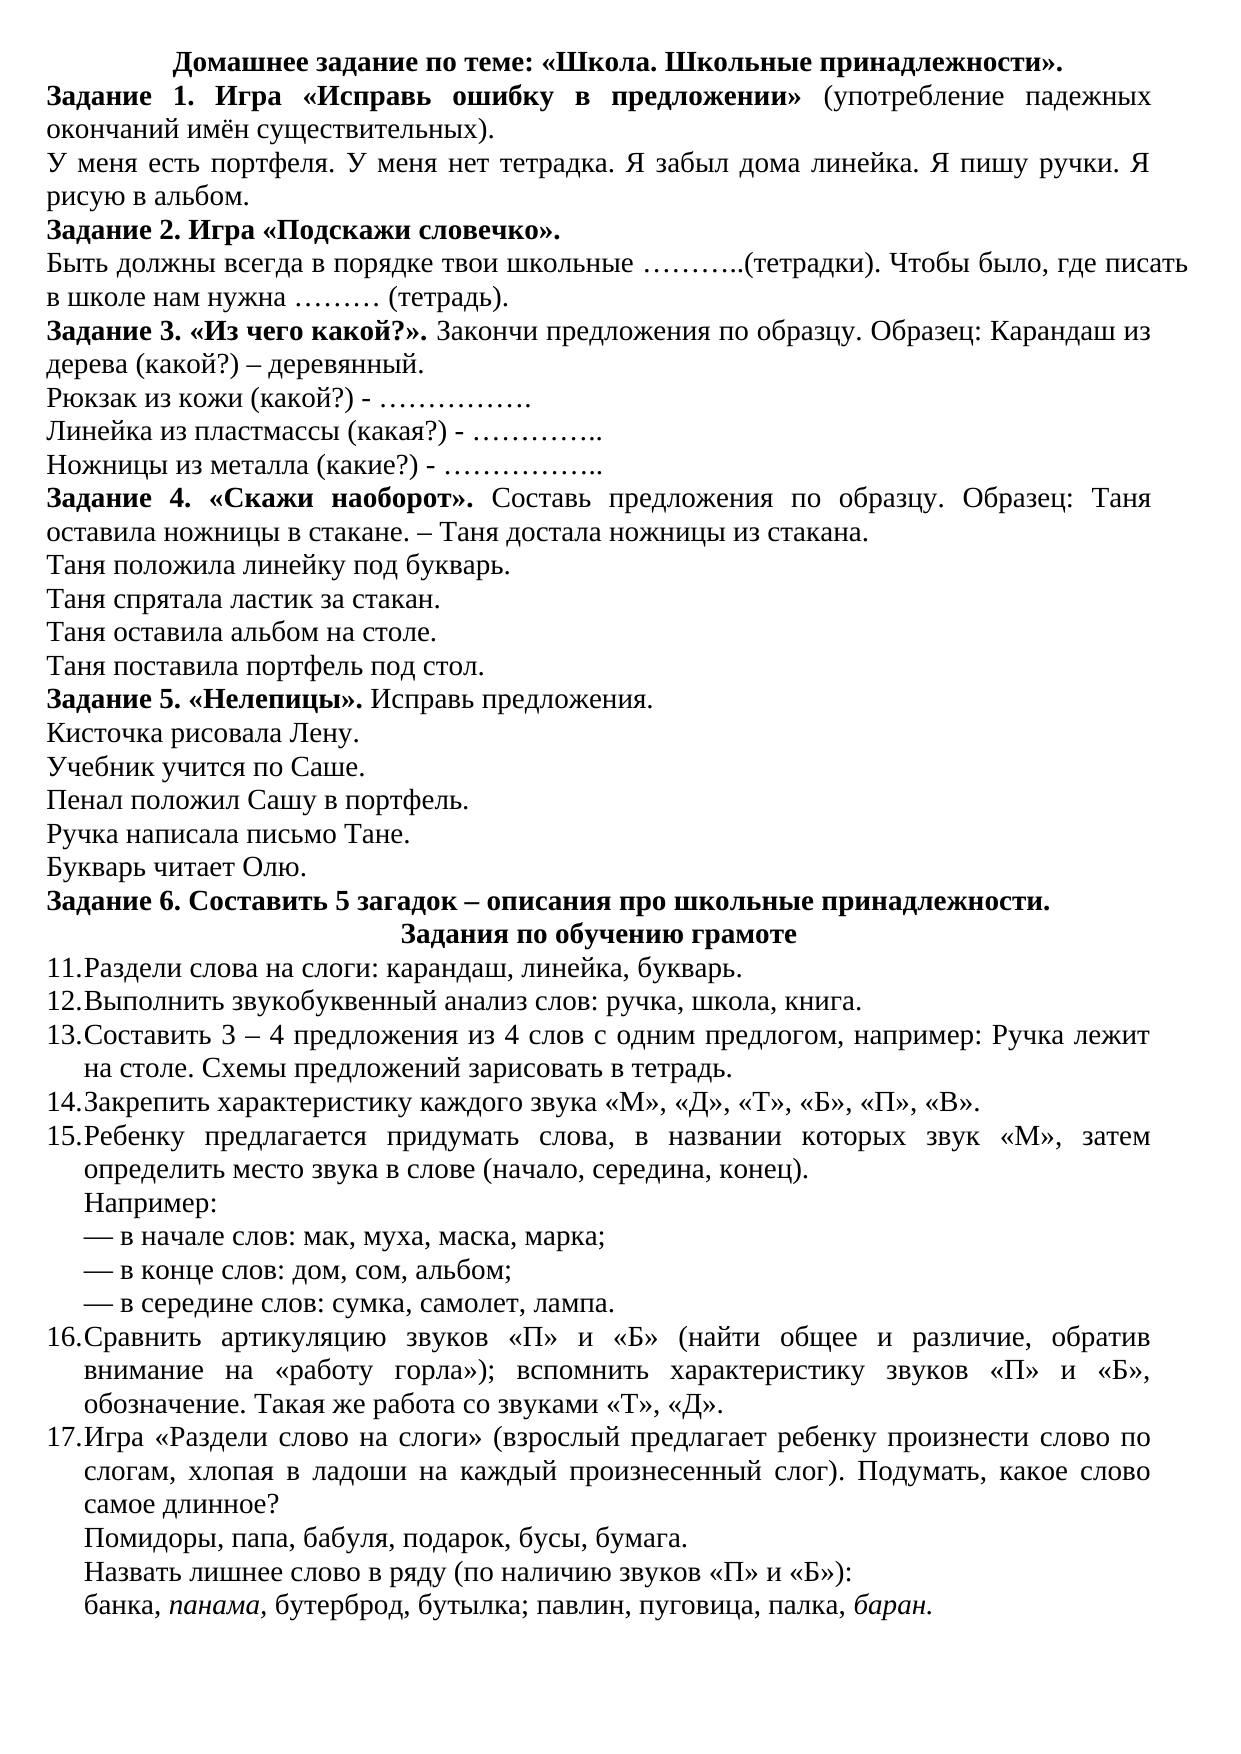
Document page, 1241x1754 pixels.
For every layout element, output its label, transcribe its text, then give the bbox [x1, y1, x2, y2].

text Рюкзак из кожи (какой?) - ……………. [46, 380, 1152, 413]
text Задание 4. «Скажи наоборот». Составь предложения по образцу. Образец: Таня оставила ножницы в стакане. – Таня достала ножницы из стакана. [46, 480, 1152, 547]
text — в конце слов: дом, сом, альбом; [83, 1252, 1152, 1285]
text Задание 5. «Нелепицы». Исправь предложения. [46, 682, 1152, 715]
list Выполнить звукобуквенный анализ слов: ручка, школа, книга. [46, 983, 1152, 1017]
text банка, панама, бутерброд, бутылка; павлин, пуговица, палка, баран. [83, 1587, 1152, 1621]
text У меня есть портфеля. У меня нет тетрадка. Я забыл дома линейка. Я пишу ручки. Я рисую в альбом. [46, 145, 1152, 212]
text Быть должны всегда в порядке твои школьные ………..(тетрадки). Чтобы было, где писать в школе нам нужна ……… (тетрадь). [46, 246, 1190, 313]
list Сравнить артикуляцию звуков «П» и «Б» (найти общее и различие, обратив внимание на «работу горла»); вспомнить характеристику звуков «П» и «Б», обозначение. Такая же работа со звуками «Т», «Д». [46, 1319, 1152, 1419]
list Игра «Раздели слово на слоги» (взрослый предлагает ребенку произнести слово по слогам, хлопая в ладоши на каждый произнесенный слог). Подумать, какое слово самое длинное? [46, 1419, 1152, 1520]
text Таня положила линейку под букварь. [46, 547, 1152, 581]
text Букварь читает Олю. [46, 849, 1152, 883]
text Ручка написала письмо Тане. [46, 816, 1152, 849]
text Задания по обучению грамоте [46, 916, 1152, 950]
text Таня поставила портфель под стол. [46, 648, 1152, 682]
text Задание 2. Игра «Подскажи словечко». [46, 212, 1190, 246]
list Ребенку предлагается придумать слова, в названии которых звук «М», затем определить место звука в слове (начало, середина, конец). [46, 1118, 1152, 1185]
text Ножницы из металла (какие?) - …………….. [46, 447, 1152, 480]
text Линейка из пластмассы (какая?) - ………….. [46, 413, 1152, 447]
text Кисточка рисовала Лену. [46, 715, 1152, 749]
text — в начале слов: мак, муха, маска, марка; [83, 1218, 1152, 1252]
text Таня спрятала ластик за стакан. [46, 581, 1152, 614]
text Пенал положил Сашу в портфель. [46, 782, 1152, 816]
text Домашнее задание по теме: «Школа. Школьные принадлежности». [46, 44, 1190, 78]
list Закрепить характеристику каждого звука «М», «Д», «Т», «Б», «П», «В». [46, 1084, 1152, 1118]
text Учебник учится по Саше. [46, 749, 1152, 782]
text Задание 3. «Из чего какой?». Закончи предложения по образцу. Образец: Карандаш из дерева (какой?) – деревянный. [46, 313, 1152, 380]
text Назвать лишнее слово в ряду (по наличию звуков «П» и «Б»): [83, 1554, 1152, 1587]
text Например: [83, 1185, 1152, 1218]
text Таня оставила альбом на столе. [46, 614, 1152, 648]
text Задание 1. Игра «Исправь ошибку в предложении» (употребление падежных окончаний имён существительных). [46, 78, 1152, 145]
list Составить 3 – 4 предложения из 4 слов с одним предлогом, например: Ручка лежит на столе. Схемы предложений зарисовать в тетрадь. [46, 1017, 1152, 1084]
list Раздели слова на слоги: карандаш, линейка, букварь. [46, 950, 1152, 983]
text Задание 6. Составить 5 загадок – описания про школьные принадлежности. [46, 883, 1152, 916]
text Помидоры, папа, бабуля, подарок, бусы, бумага. [83, 1520, 1152, 1554]
text — в середине слов: сумка, самолет, лампа. [83, 1285, 1152, 1319]
